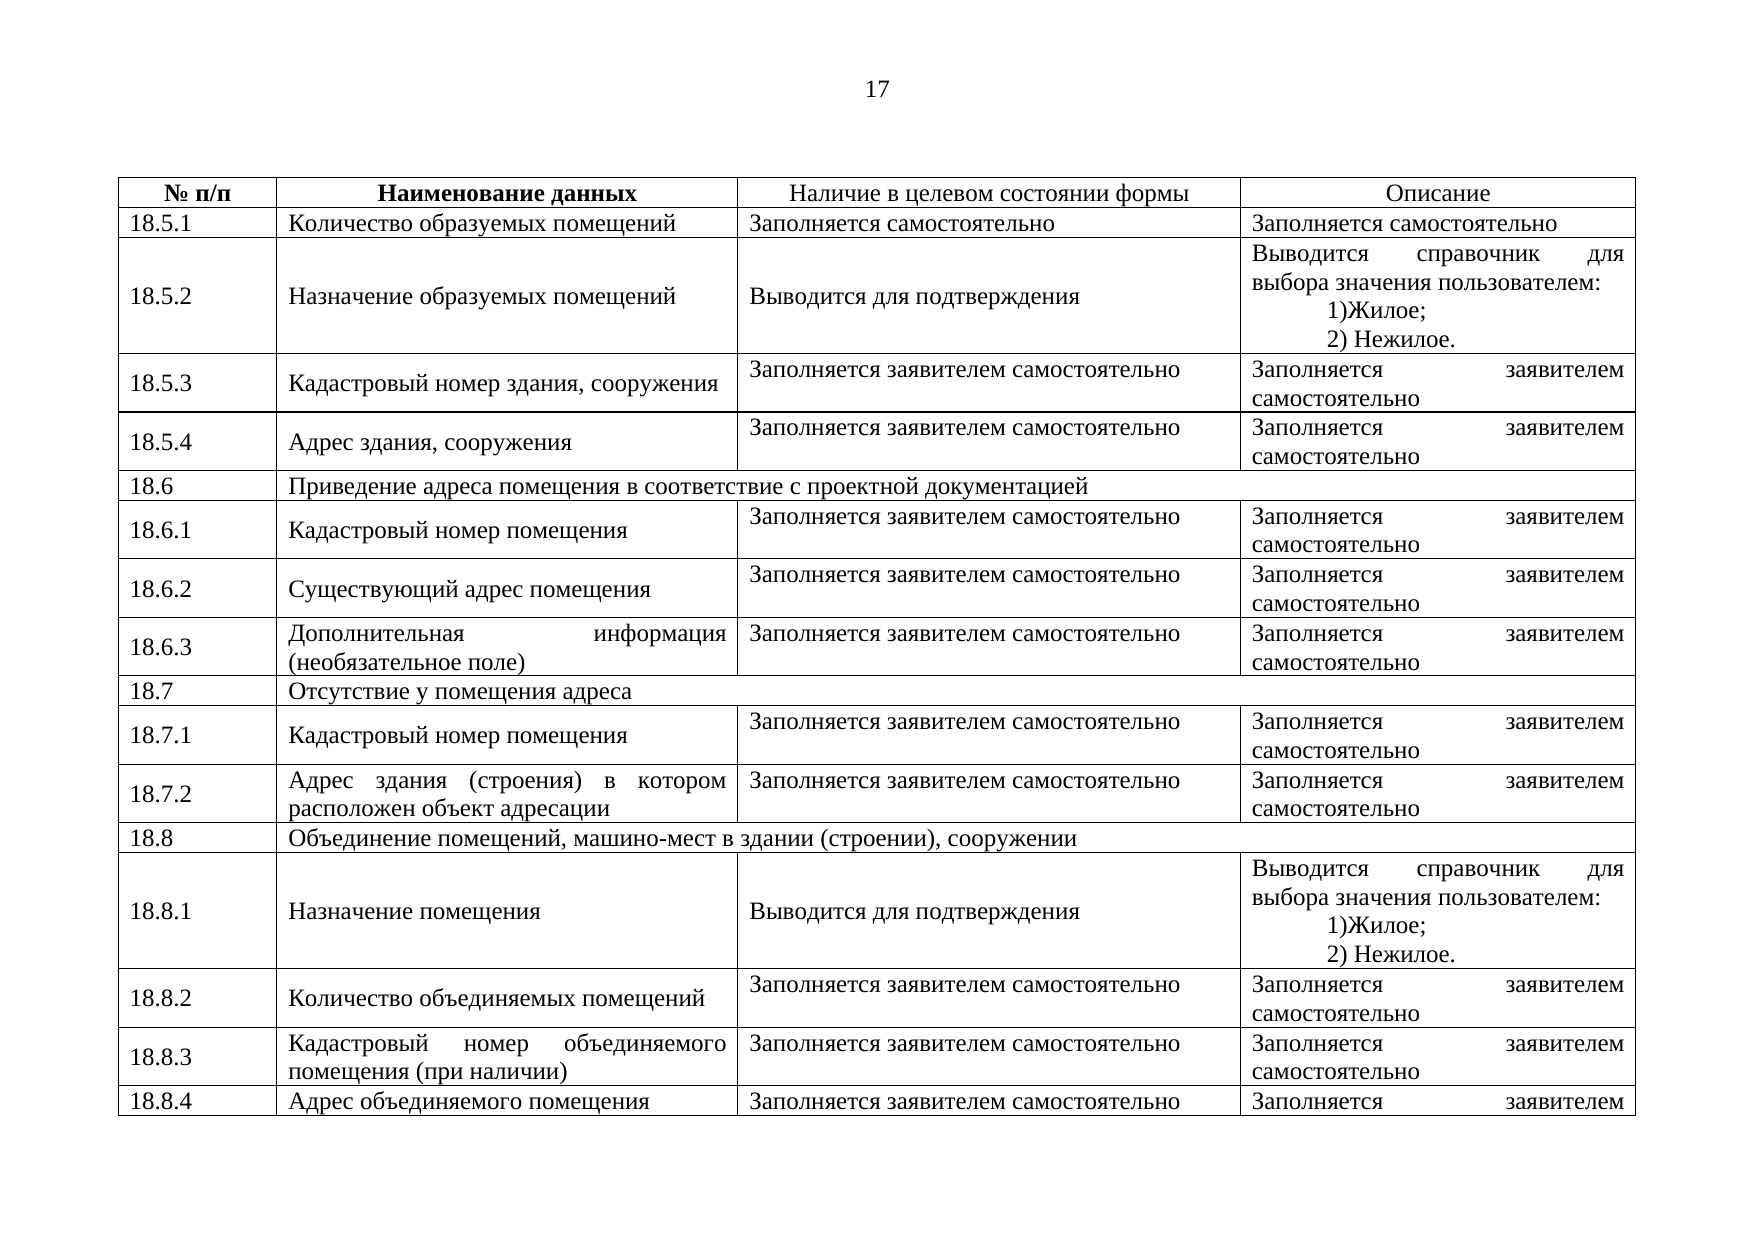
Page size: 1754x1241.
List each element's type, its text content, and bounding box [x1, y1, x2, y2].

table_cell Заполняется заявителем самостоятельно [738, 1028, 1240, 1085]
table_cell Заполняется заявителем самостоятельно [738, 559, 1240, 617]
table_cell Количество объединяемых помещений [277, 969, 737, 1027]
table_cell 18.7.1 [119, 706, 276, 764]
table_cell Существующий адрес помещения [277, 559, 737, 617]
table_cell Заполняется заявителем самостоятельно [1241, 618, 1635, 675]
table_cell Приведение адреса помещения в соответствие с проектной документацией [277, 471, 1635, 500]
table_cell Заполняется заявителем самостоятельно [1241, 559, 1635, 617]
table_cell Кадастровый номер здания, сооружения [277, 354, 737, 411]
table_cell 18.8 [119, 823, 276, 852]
table_cell Заполняется заявителем самостоятельно [738, 413, 1240, 470]
table_cell Заполняется заявителем самостоятельно [738, 618, 1240, 675]
table_cell Кадастровый номер помещения [277, 501, 737, 558]
table_cell Заполняется самостоятельно [738, 208, 1240, 237]
table_cell Выводится справочник для выбора значения пользователем: 1)Жилое; 2) Нежилое. [1241, 238, 1635, 353]
table_cell 18.5.4 [119, 413, 276, 470]
table_cell 18.8.3 [119, 1028, 276, 1085]
table_cell Заполняется заявителем самостоятельно [738, 354, 1240, 411]
table_cell 18.8.2 [119, 969, 276, 1027]
table_cell Кадастровый номер помещения [277, 706, 737, 764]
table_cell Заполняется заявителем самостоятельно [1241, 765, 1635, 822]
table_cell Заполняется заявителем самостоятельно [738, 501, 1240, 558]
table_header Наименование данных [277, 178, 737, 207]
table_header Описание [1241, 178, 1635, 207]
table_cell 18.5.1 [119, 208, 276, 237]
table_cell Заполняется самостоятельно [1241, 208, 1635, 237]
table_cell Заполняется заявителем самостоятельно [1241, 1086, 1635, 1115]
table_cell Заполняется заявителем самостоятельно [738, 1086, 1240, 1115]
table_cell Заполняется заявителем самостоятельно [1241, 706, 1635, 764]
table_cell 18.6.1 [119, 501, 276, 558]
table_cell Отсутствие у помещения адреса [277, 676, 1635, 705]
table_cell Заполняется заявителем самостоятельно [1241, 354, 1635, 411]
table_cell Заполняется заявителем самостоятельно [1241, 413, 1635, 470]
table_header Наличие в целевом состоянии формы [738, 178, 1240, 207]
table_cell Объединение помещений, машино-мест в здании (строении), сооружении [277, 823, 1635, 852]
table_cell Заполняется заявителем самостоятельно [1241, 969, 1635, 1027]
table_cell Заполняется заявителем самостоятельно [738, 969, 1240, 1027]
table_cell Выводится для подтверждения [738, 853, 1240, 968]
table_cell 18.5.3 [119, 354, 276, 411]
table_cell Адрес здания (строения) в котором расположен объект адресации [277, 765, 737, 822]
table_cell Заполняется заявителем самостоятельно [1241, 501, 1635, 558]
table_cell 18.8.1 [119, 853, 276, 968]
table_cell Количество образуемых помещений [277, 208, 737, 237]
table_cell Назначение помещения [277, 853, 737, 968]
table_cell Заполняется заявителем самостоятельно [1241, 1028, 1635, 1085]
table_cell 18.5.2 [119, 238, 276, 353]
table_cell 18.7 [119, 676, 276, 705]
table_cell Заполняется заявителем самостоятельно [738, 765, 1240, 822]
table_cell Адрес здания, сооружения [277, 413, 737, 470]
table_cell Выводится справочник для выбора значения пользователем: 1)Жилое; 2) Нежилое. [1241, 853, 1635, 968]
table_header № п/п [119, 178, 276, 207]
table_cell Выводится для подтверждения [738, 238, 1240, 353]
table_cell 18.6.3 [119, 618, 276, 675]
table_cell Кадастровый номер объединяемого помещения (при наличии) [277, 1028, 737, 1085]
table_cell 18.8.4 [119, 1086, 276, 1115]
table_cell 18.7.2 [119, 765, 276, 822]
table_cell Заполняется заявителем самостоятельно [738, 706, 1240, 764]
table_cell 18.6 [119, 471, 276, 500]
table_cell Дополнительная информация (необязательное поле) [277, 618, 737, 675]
table_cell 18.6.2 [119, 559, 276, 617]
table_cell Адрес объединяемого помещения [277, 1086, 737, 1115]
table_cell Назначение образуемых помещений [277, 238, 737, 353]
